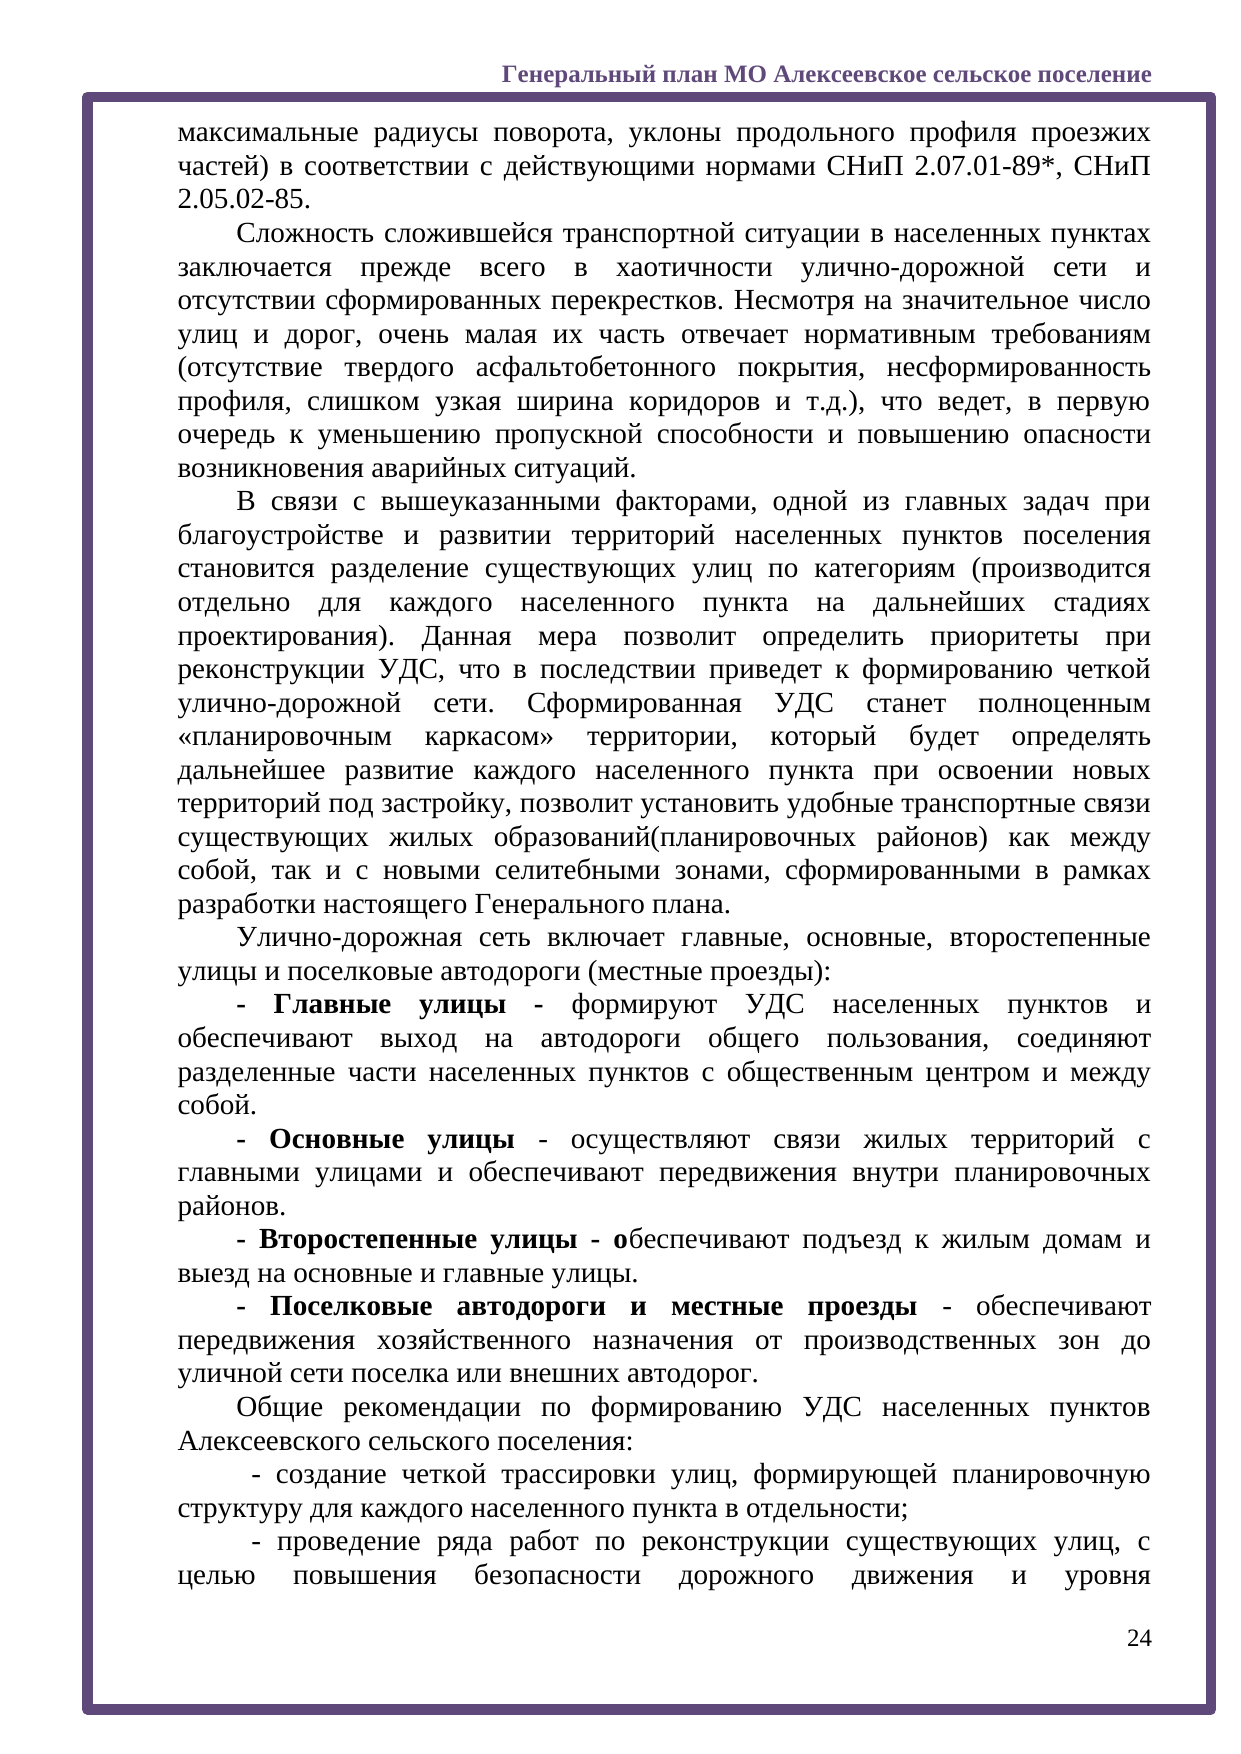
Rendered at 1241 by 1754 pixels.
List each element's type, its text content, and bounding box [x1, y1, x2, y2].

text В связи с вышеуказанными факторами, одной из главных задач при благоустройстве и развитии территорий населенных пунктов поселения становится разделение существующих улиц по категориям (производится отдельно для каждого населенного пункта на дальнейших стадиях проектирования). Данная мера позволит определить приоритеты при реконструкции УДС, что в последствии приведет к формированию четкой улично-дорожной сети. Сформированная УДС станет полноценным «планировочным каркасом» территории, который будет определять дальнейшее развитие каждого населенного пункта при освоении новых территорий под застройку, позволит установить удобные транспортные связи существующих жилых образований(планировочных районов) как между собой, так и с новыми селитебными зонами, сформированными в рамках разработки настоящего Генерального плана. [177, 483, 1152, 919]
text Сложность сложившейся транспортной ситуации в населенных пунктах заключается прежде всего в хаотичности улично-дорожной сети и отсутствии сформированных перекрестков. Несмотря на значительное число улиц и дорог, очень малая их часть отвечает нормативным требованиям (отсутствие твердого асфальтобетонного покрытия, несформированность профиля, слишком узкая ширина коридоров и т.д.), что ведет, в первую очередь к уменьшению пропускной способности и повышению опасности возникновения аварийных ситуаций. [177, 215, 1152, 483]
text Общие рекомендации по формированию УДС населенных пунктов Алексеевского сельского поселения: [177, 1389, 1152, 1456]
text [177, 1523, 1152, 1590]
text Улично-дорожная сеть включает главные, основные, второстепенные улицы и поселковые автодороги (местные проезды): [177, 919, 1152, 987]
text - Основные улицы - осуществляют связи жилых территорий с главными улицами и обеспечивают передвижения внутри планировочных районов. [177, 1121, 1152, 1221]
text - Второстепенные улицы - обеспечивают подъезд к жилым домам и выезд на основные и главные улицы. [177, 1221, 1152, 1288]
text - создание четкой трассировки улиц, формирующей планировочную структуру для каждого населенного пункта в отдельности; [177, 1456, 1152, 1523]
text - Главные улицы - формируют УДС населенных пунктов и обеспечивают выход на автодороги общего пользования, соединяют разделенные части населенных пунктов с общественным центром и между собой. [177, 987, 1152, 1121]
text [177, 114, 1152, 215]
text - Поселковые автодороги и местные проезды - обеспечивают передвижения хозяйственного назначения от производственных зон до уличной сети поселка или внешних автодорог. [177, 1288, 1152, 1389]
